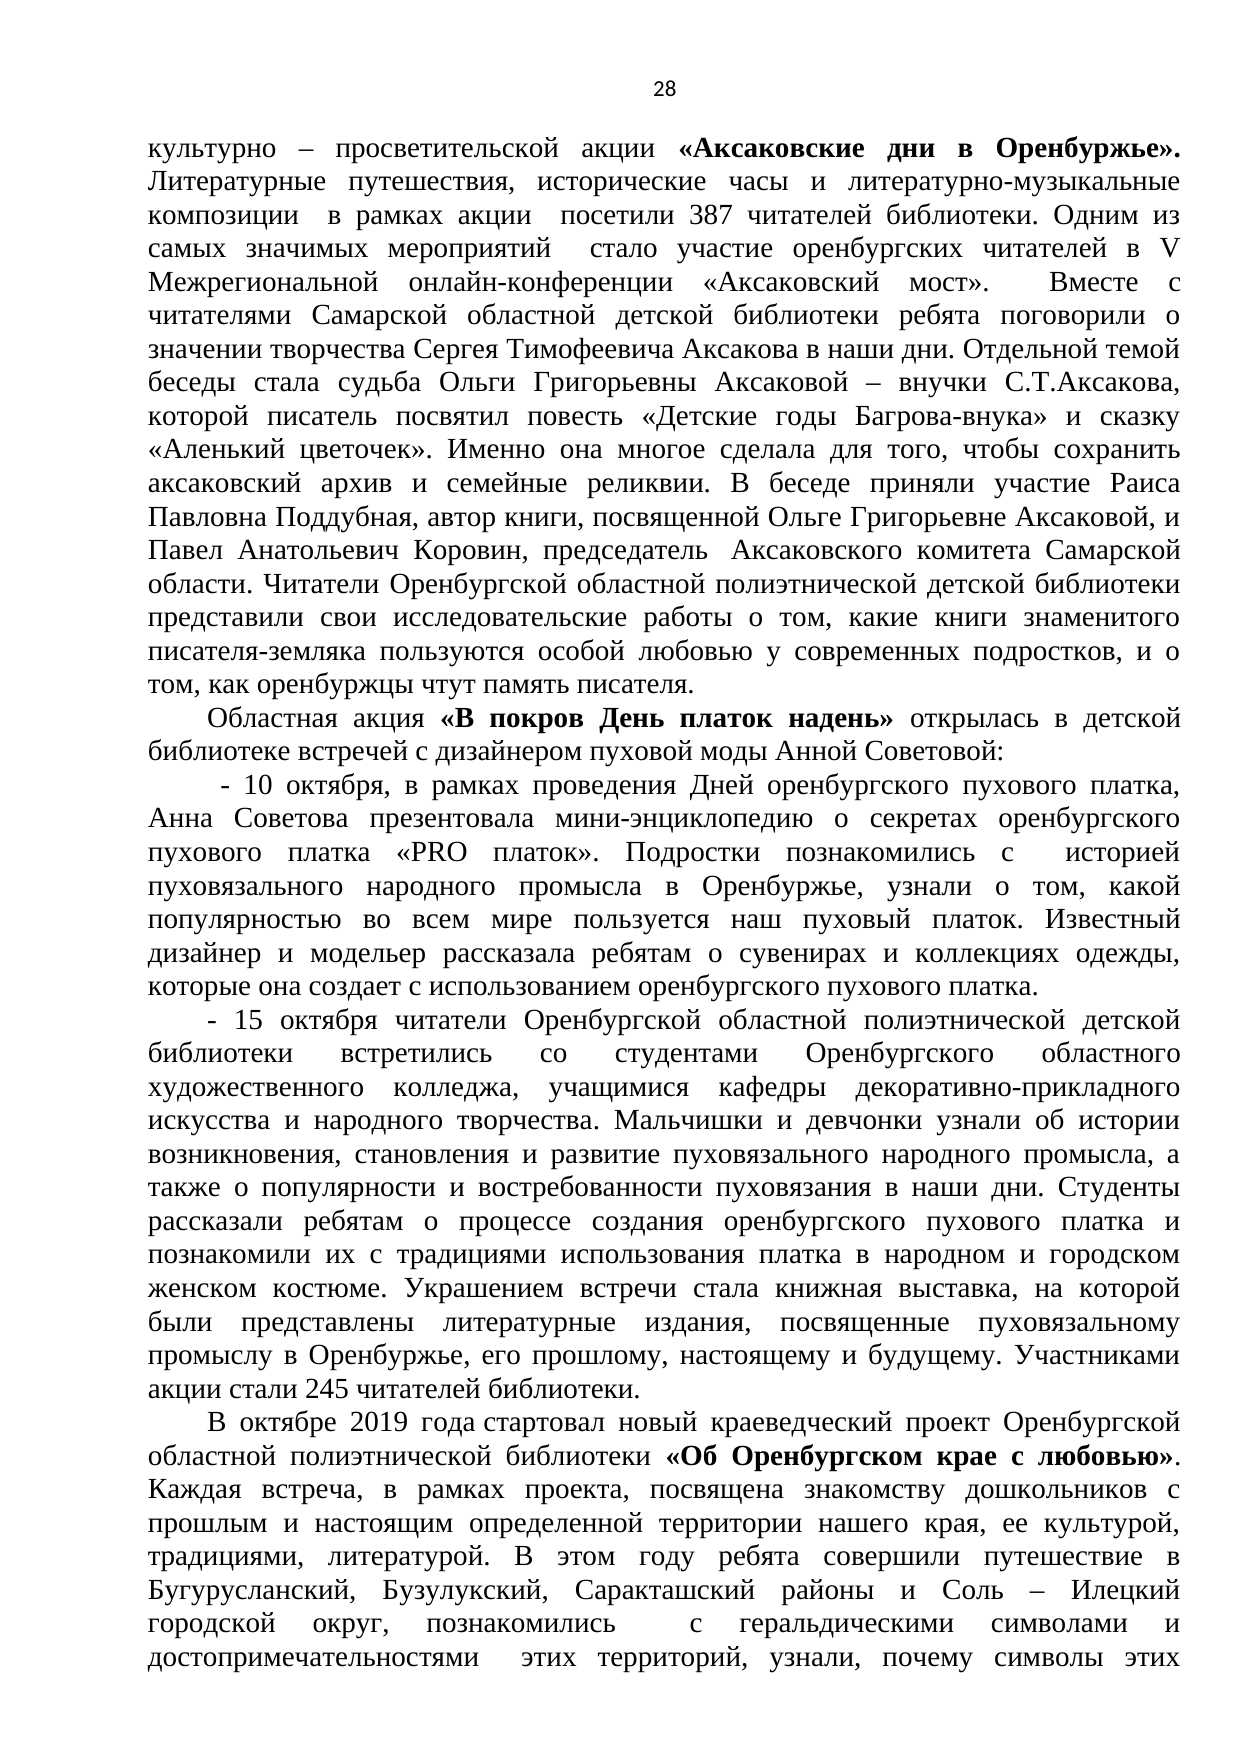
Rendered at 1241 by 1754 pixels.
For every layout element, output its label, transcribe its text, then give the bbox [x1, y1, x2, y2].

text Областная акция «В покров День платок надень» открылась в детской библиотеке встречей с дизайнером пуховой моды Анной Советовой: [148, 700, 1181, 767]
text - 10 октября, в рамках проведения Дней оренбургского пухового платка, Анна Советова презентовала мини-энциклопедию о секретах оренбургского пухового платка «PRO платок». Подростки познакомились с историей пуховязального народного промысла в Оренбуржье, узнали о том, какой популярностью во всем мире пользуется наш пуховый платок. Известный дизайнер и модельер рассказала ребятам о сувенирах и коллекциях одежды, которые она создает с использованием оренбургского пухового платка. [148, 767, 1181, 1002]
text - 15 октября читатели Оренбургской областной полиэтнической детской библиотеки встретились со студентами Оренбургского областного художественного колледжа, учащимися кафедры декоративно-прикладного искусства и народного творчества. Мальчишки и девчонки узнали об истории возникновения, становления и развитие пуховязального народного промысла, а также о популярности и востребованности пуховязания в наши дни. Студенты рассказали ребятам о процессе создания оренбургского пухового платка и познакомили их с традициями использования платка в народном и городском женском костюме. Украшением встречи стала книжная выставка, на которой были представлены литературные издания, посвященные пуховязальному промыслу в Оренбуржье, его прошлому, настоящему и будущему. Участниками акции стали 245 читателей библиотеки. [148, 1002, 1181, 1404]
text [148, 130, 1181, 700]
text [148, 1404, 1181, 1673]
